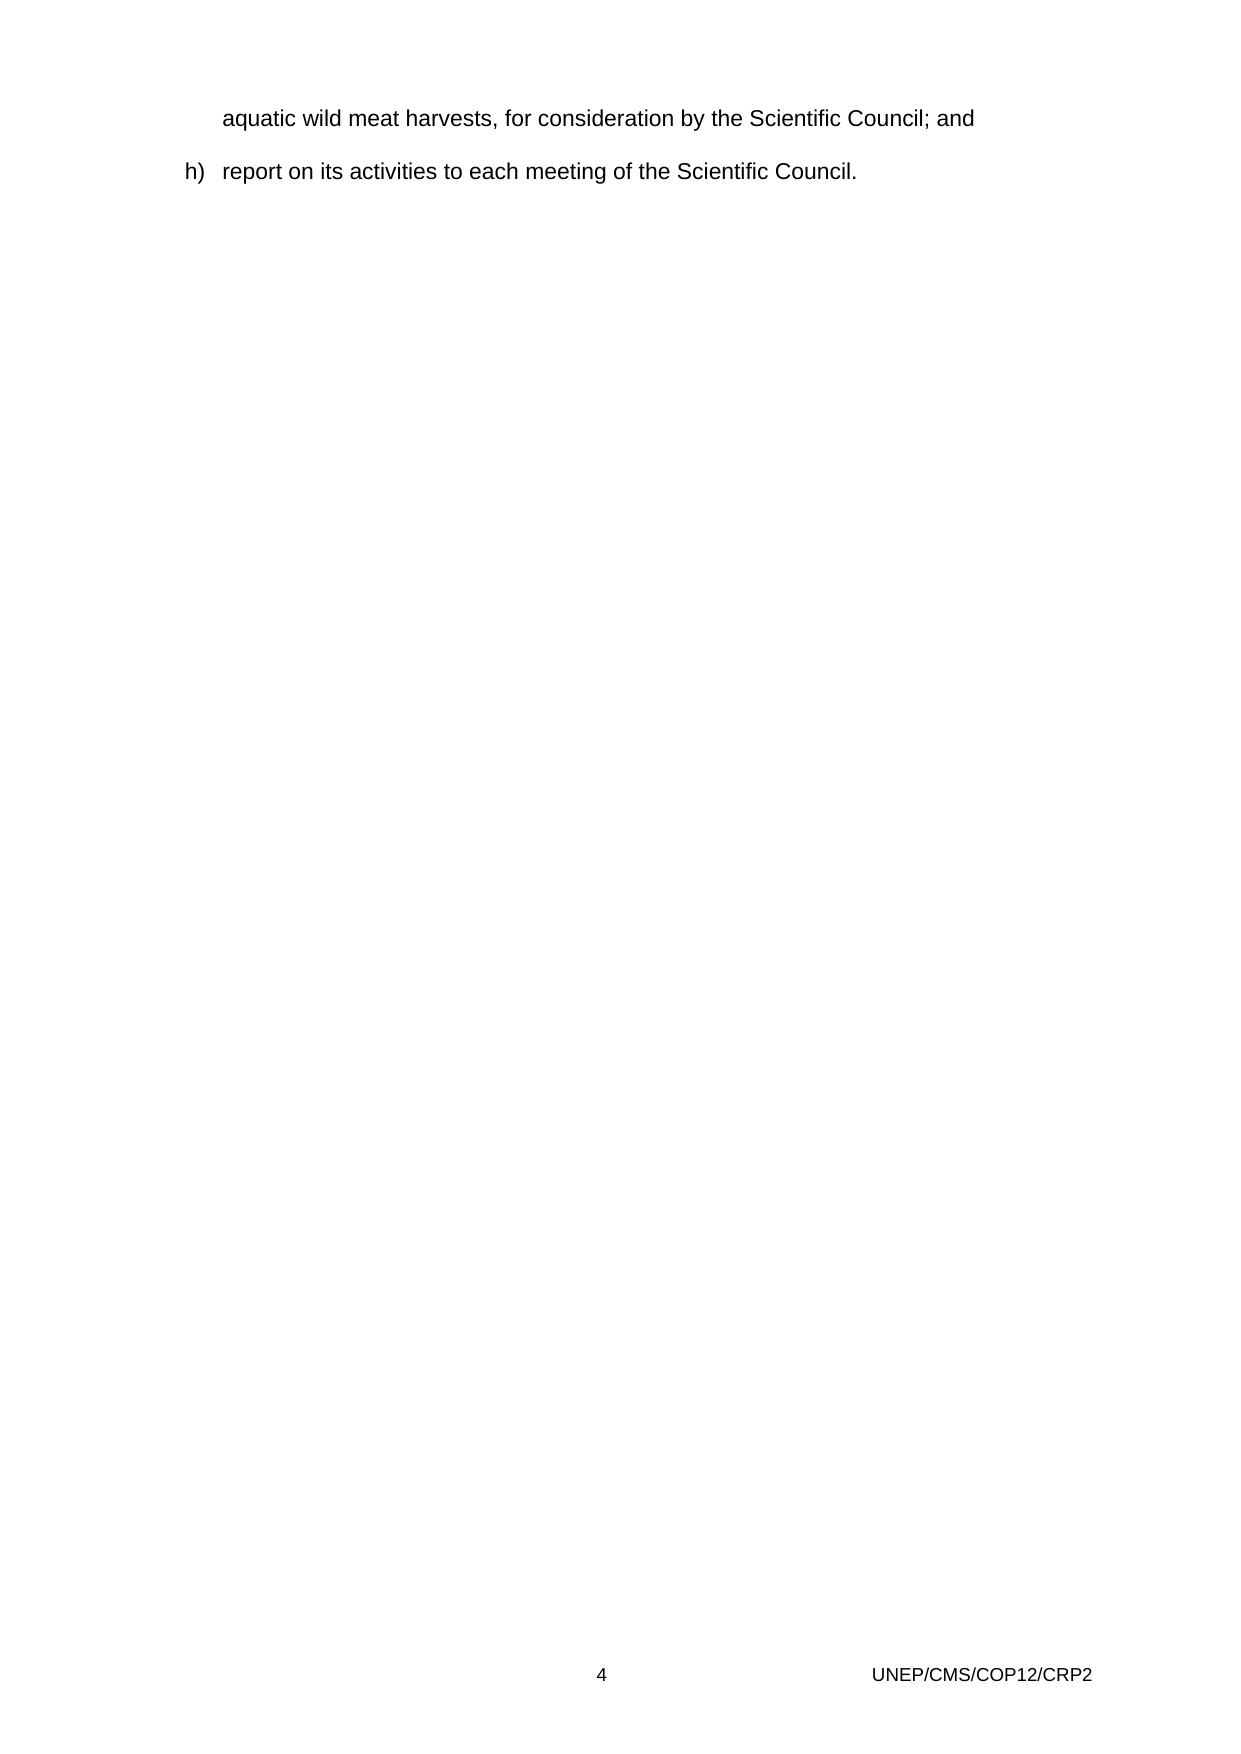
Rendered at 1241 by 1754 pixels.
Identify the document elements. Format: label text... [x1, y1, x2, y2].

list report on its activities to each meeting of the Scientific Council. [184, 158, 1093, 184]
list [184, 105, 1093, 131]
